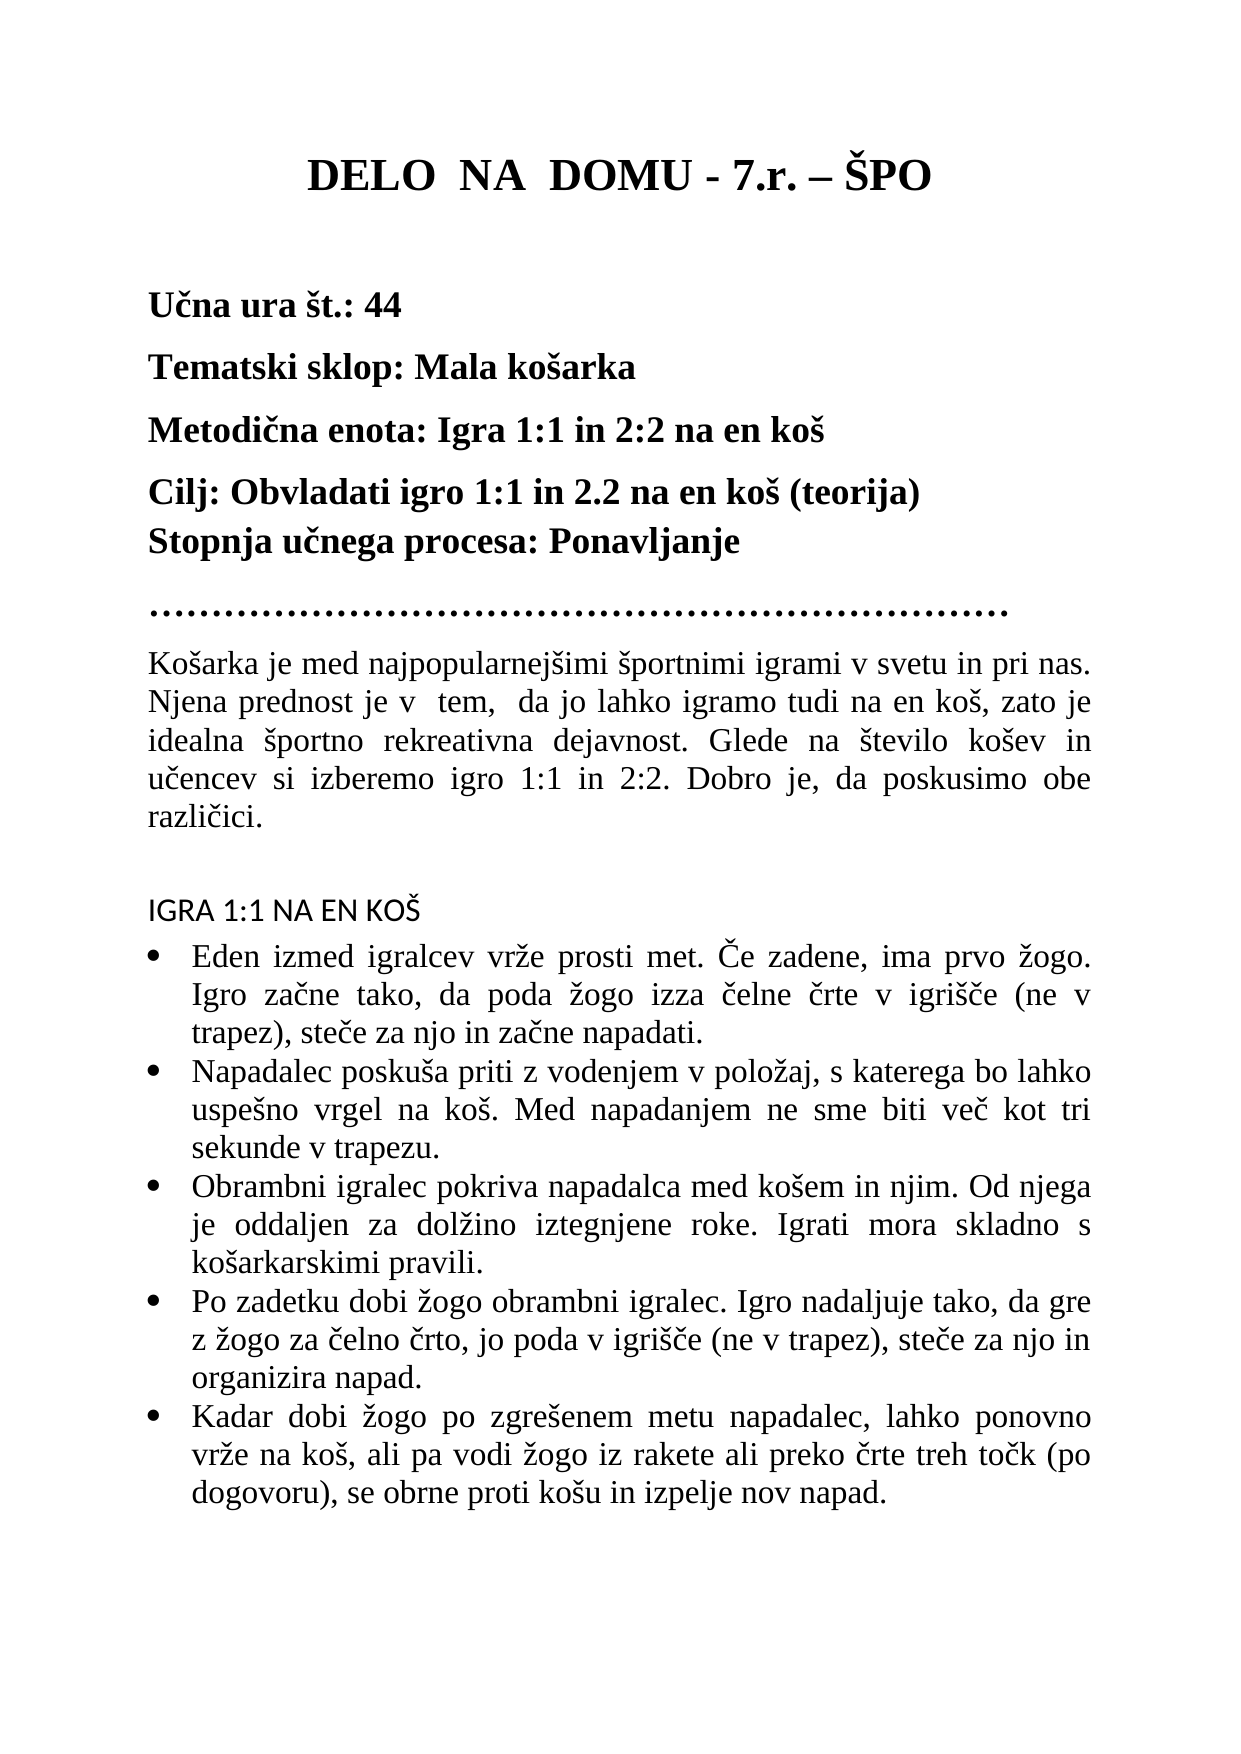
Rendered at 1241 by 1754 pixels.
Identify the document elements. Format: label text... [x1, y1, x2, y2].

list Po zadetku dobi žogo obrambni igralec. Igro nadaljuje tako, da gre z žogo za čelno črto, jo poda v igrišče (ne v trapez), steče za njo in organizira napad. [148, 1281, 1093, 1396]
list Eden izmed igralcev vrže prosti met. Če zadene, ima prvo žogo. Igro začne tako, da poda žogo izza čelne črte v igrišče (ne v trapez), steče za njo in začne napadati. [148, 936, 1093, 1051]
list Obrambni igralec pokriva napadalca med košem in njim. Od njega je oddaljen za dolžino iztegnjene roke. Igrati mora skladno s košarkarskimi pravili. [148, 1166, 1093, 1281]
list Napadalec poskuša priti z vodenjem v položaj, s katerega bo lahko uspešno vrgel na koš. Med napadanjem ne sme biti več kot tri sekunde v trapezu. [148, 1051, 1093, 1166]
text Tematski sklop: Mala košarka [148, 345, 1093, 388]
text Učna ura št.: 44 [148, 282, 1093, 326]
list Kadar dobi žogo po zgrešenem metu napadalec, lahko ponovno vrže na koš, ali pa vodi žogo iz rakete ali preko črte treh točk (po dogovoru), se obrne proti košu in izpelje nov napad. [148, 1396, 1093, 1511]
text IGRA 1:1 NA EN KOŠ [148, 889, 1093, 929]
text Metodična enota: Igra 1:1 in 2:2 na en koš [148, 407, 1093, 450]
text DELO NA DOMU - 7.r. – ŠPO [148, 148, 1093, 200]
text …………………………………………………………… [148, 581, 1093, 624]
text Stopnja učnega procesa: Ponavljanje [148, 519, 1093, 562]
text Cilj: Obvladati igro 1:1 in 2.2 na en koš (teorija) [148, 469, 1093, 512]
text Košarka je med najpopularnejšimi športnimi igrami v svetu in pri nas. Njena prednost je v tem, da jo lahko igramo tudi na en koš, zato je idealna športno rekreativna dejavnost. Glede na število košev in učencev si izberemo igro 1:1 in 2:2. Dobro je, da poskusimo obe različici. [148, 643, 1093, 835]
